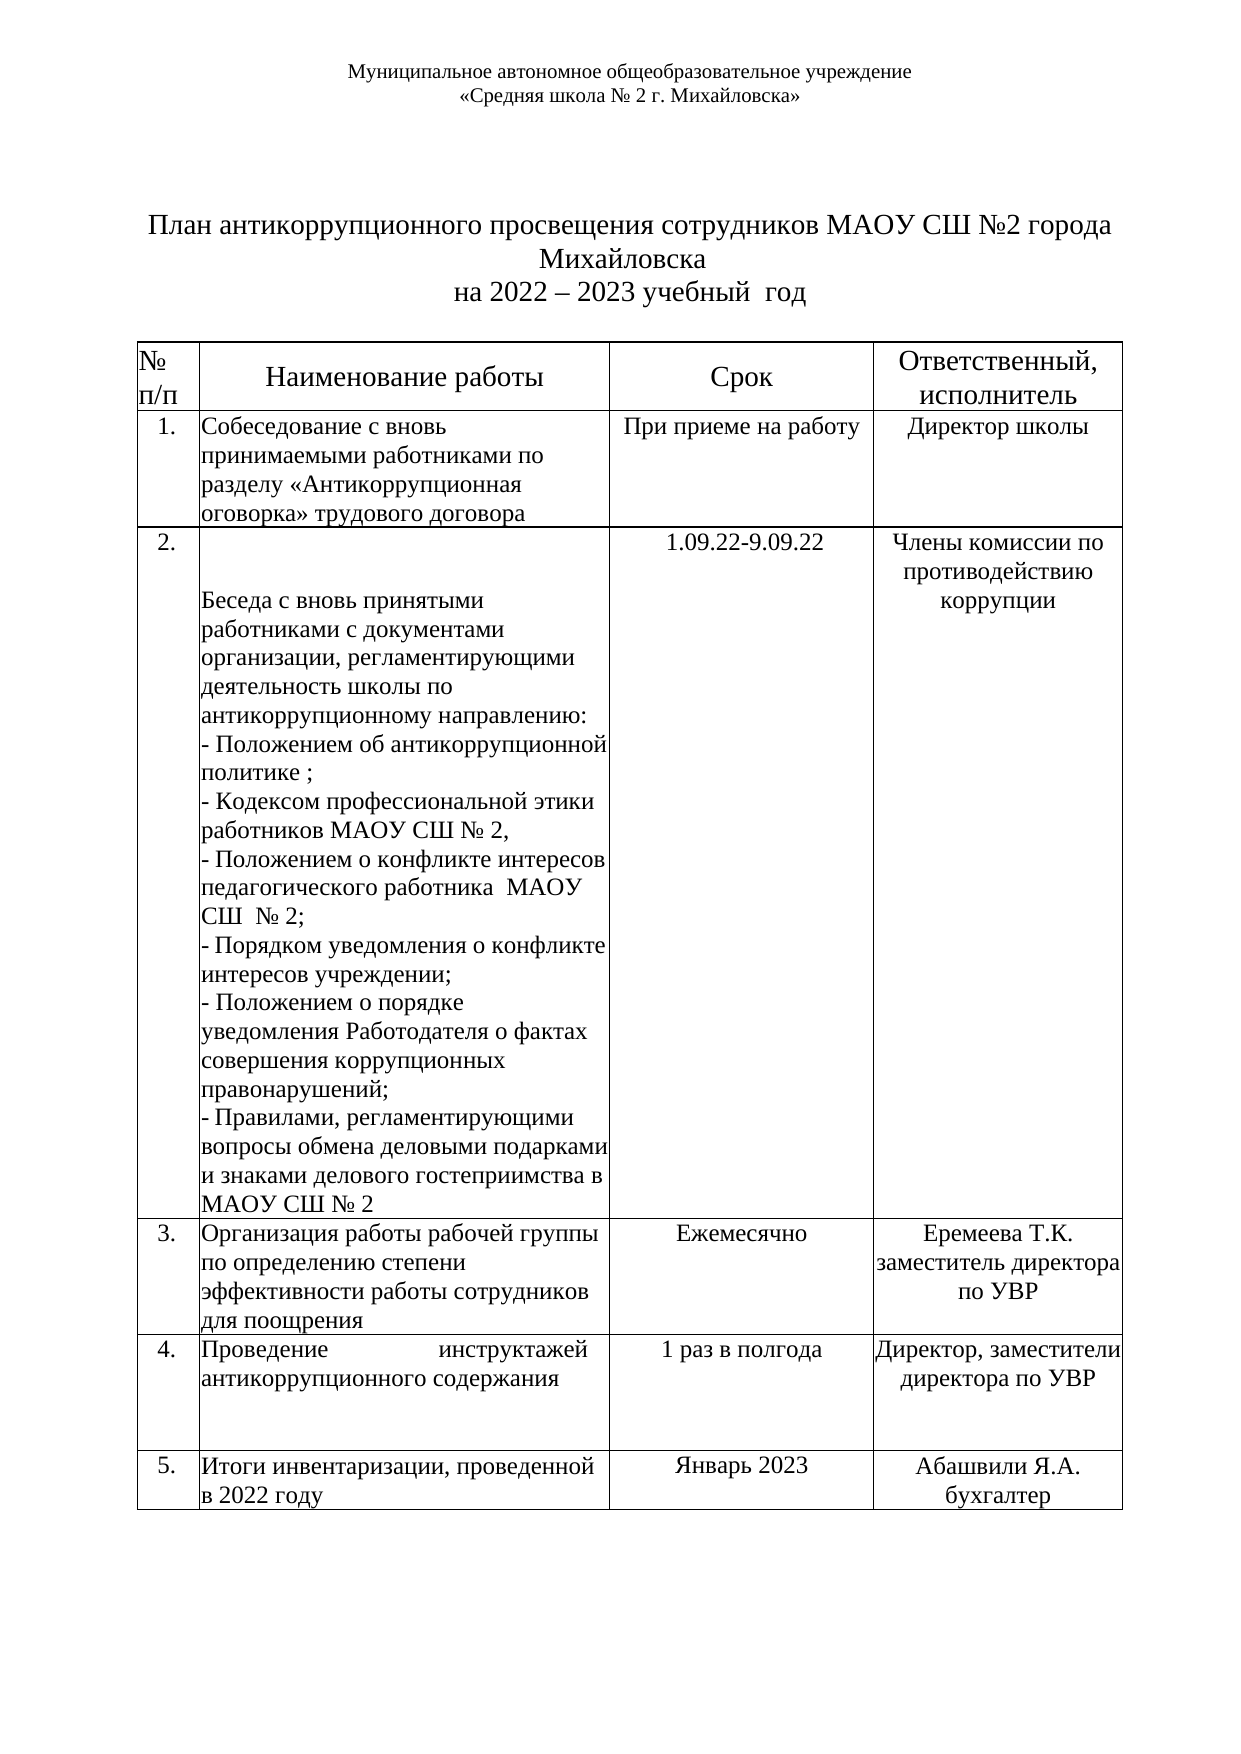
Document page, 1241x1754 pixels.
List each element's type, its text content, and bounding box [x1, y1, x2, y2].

text Муниципальное автономное общеобразовательное учреждение [106, 59, 1154, 83]
table_cell Беседа с вновь принятыми работниками с документами организации, регламентирующими деятельность школы по антикоррупционному направлению: Положением об антикоррупционной политике ; Кодексом профессиональной этики работников МАОУ СШ № 2, Положением о конфликте интересов педагогического работника МАОУ СШ № 2; Порядком уведомления о конфликте интересов учреждении; Положением о порядке уведомления Работодателя о фактах совершения коррупционных правонарушений; Правилами, регламентирующими вопросы обмена деловыми подарками и знаками делового гостеприимства в МАОУ СШ № 2 [200, 528, 609, 1217]
table_cell Собеседование с вновь принимаемыми работниками по разделу «Антикоррупционная оговорка» трудового договора [200, 411, 609, 526]
table_header Наименование работы [200, 343, 609, 410]
table_header Срок [610, 343, 873, 410]
table_cell Итоги инвентаризации, проведенной в 2022 году [200, 1451, 609, 1509]
table_cell Проведение инструктажей антикоррупционного содержания [200, 1335, 609, 1449]
table_cell 1 раз в полгода [610, 1335, 873, 1449]
text «Средняя школа № 2 г. Михайловска» [106, 83, 1154, 107]
table_cell 4. [138, 1335, 199, 1449]
table_cell При приеме на работу [610, 411, 873, 526]
table_cell Директор, заместители директора по УВР [874, 1335, 1122, 1449]
table_cell Директор школы [874, 411, 1122, 526]
table_cell Ежемесячно [610, 1219, 873, 1333]
table_cell Члены комиссии по противодействию коррупции [874, 528, 1122, 1217]
table_cell 1.09.22-9.09.22 [610, 528, 873, 1217]
table_cell 5. [138, 1451, 199, 1509]
table_cell 2. [138, 528, 199, 1217]
table_cell Еремеева Т.К. заместитель директора по УВР [874, 1219, 1122, 1333]
table_cell 1. [138, 411, 199, 526]
table_cell Организация работы рабочей группы по определению степени эффективности работы сотрудников для поощрения [200, 1219, 609, 1333]
table_cell 3. [138, 1219, 199, 1333]
table_header № п/п [138, 343, 199, 410]
table_header Ответственный, исполнитель [874, 343, 1122, 410]
table_cell Январь 2023 [610, 1451, 873, 1509]
text План антикоррупционного просвещения сотрудников МАОУ СШ №2 города Михайловска на 2022 – 2023 учебный год [106, 207, 1154, 308]
table_cell Абашвили Я.А. бухгалтер [874, 1451, 1122, 1509]
